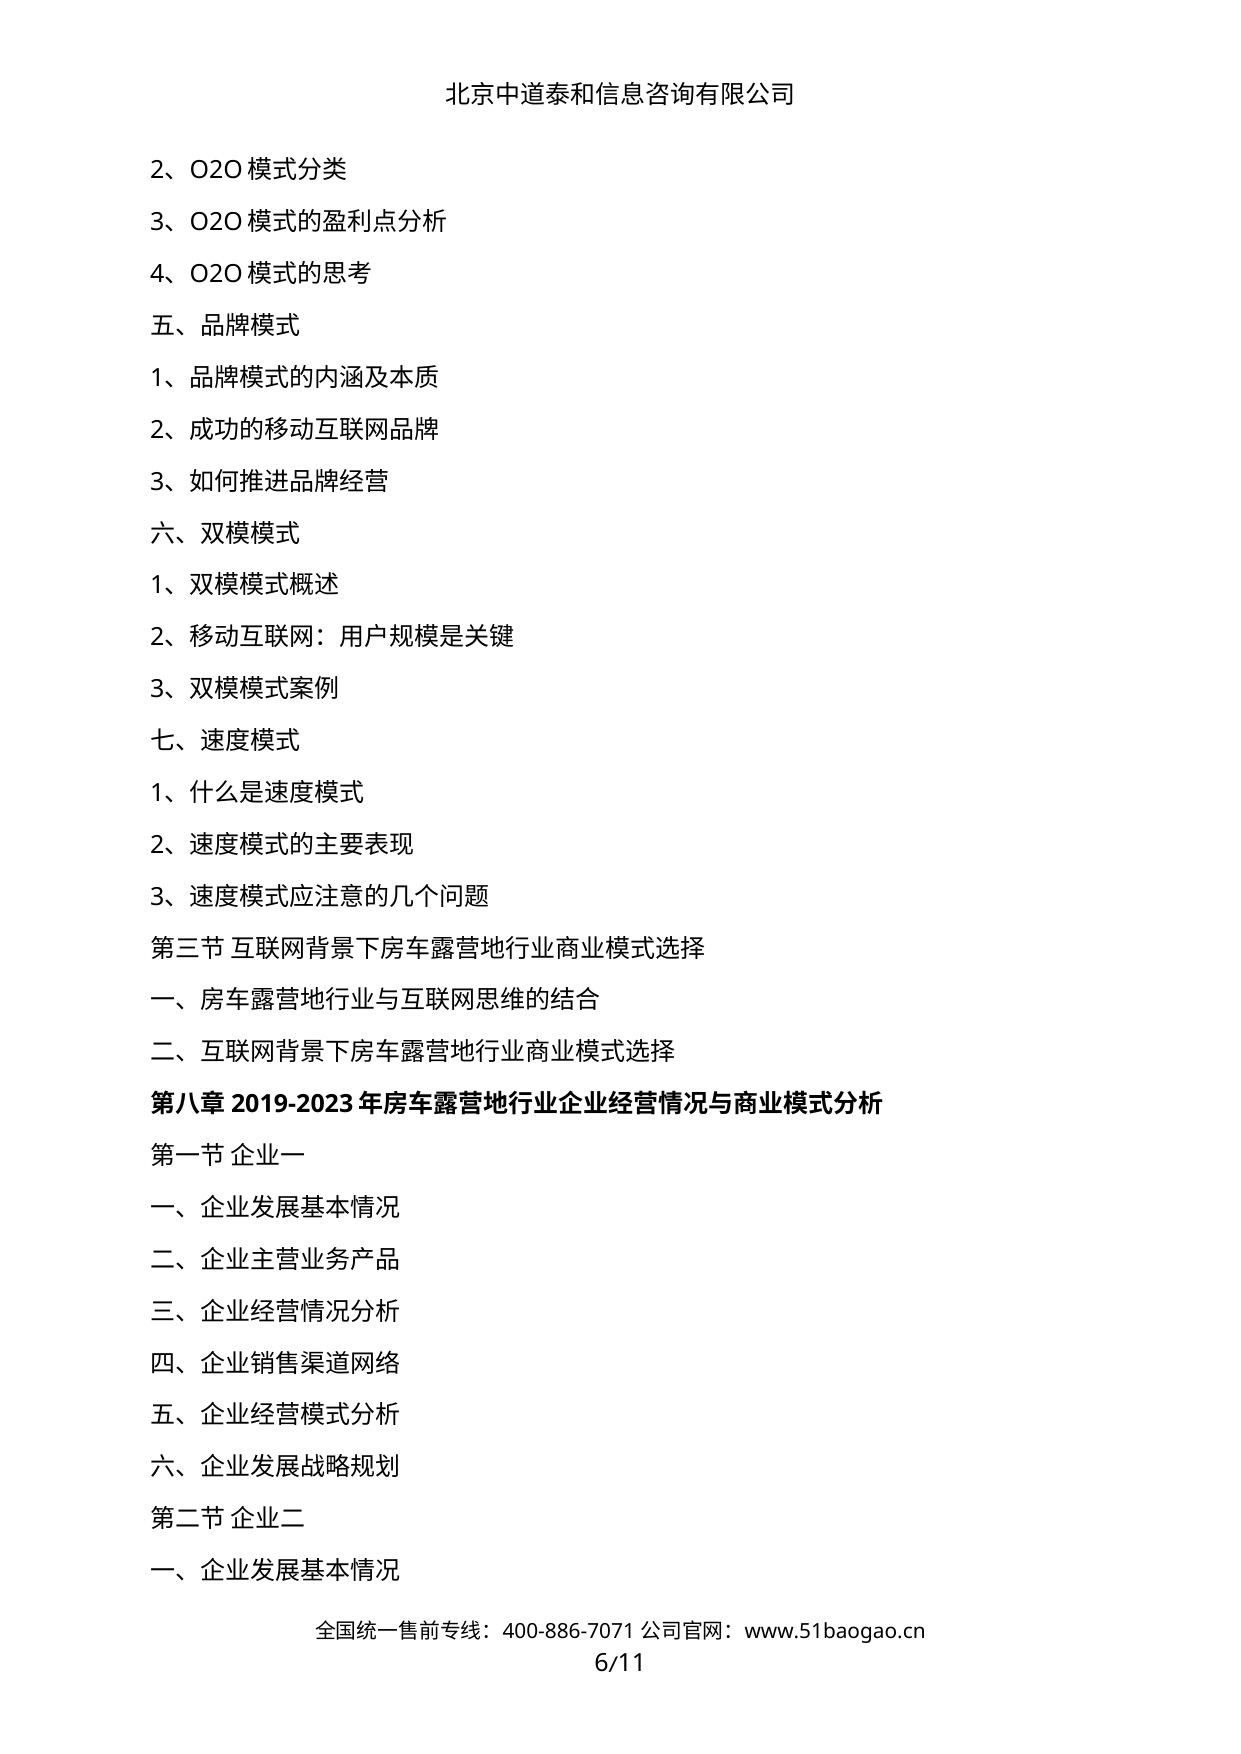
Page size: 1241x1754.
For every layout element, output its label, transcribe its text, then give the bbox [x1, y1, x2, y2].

text 2、速度模式的主要表现 [150, 824, 1090, 861]
text 3、双模模式案例 [150, 669, 1090, 705]
text 1、什么是速度模式 [150, 772, 1090, 809]
text 一、企业发展基本情况 [150, 1187, 1090, 1224]
text 1、品牌模式的内涵及本质 [150, 357, 1090, 394]
text 六、双模模式 [150, 513, 1090, 549]
text 二、企业主营业务产品 [150, 1239, 1090, 1276]
text 第二节 企业二 [150, 1499, 1090, 1535]
text 二、互联网背景下房车露营地行业商业模式选择 [150, 1032, 1090, 1068]
text 2、移动互联网：用户规模是关键 [150, 617, 1090, 653]
text 一、企业发展基本情况 [150, 1551, 1090, 1587]
text 3、O2O模式的盈利点分析 [150, 202, 1090, 238]
text 一、房车露营地行业与互联网思维的结合 [150, 980, 1090, 1016]
text 第一节 企业一 [150, 1136, 1090, 1172]
text 2、O2O模式分类 [150, 150, 1090, 186]
text 七、速度模式 [150, 721, 1090, 757]
text 第八章 2019-2023年房车露营地行业企业经营情况与商业模式分析 [150, 1084, 1090, 1120]
text 四、企业销售渠道网络 [150, 1343, 1090, 1379]
text 六、企业发展战略规划 [150, 1447, 1090, 1483]
text 4、O2O模式的思考 [150, 254, 1090, 290]
text 五、企业经营模式分析 [150, 1395, 1090, 1431]
text 3、速度模式应注意的几个问题 [150, 876, 1090, 912]
text 3、如何推进品牌经营 [150, 461, 1090, 497]
text 五、品牌模式 [150, 306, 1090, 342]
text 1、双模模式概述 [150, 565, 1090, 601]
text 三、企业经营情况分析 [150, 1291, 1090, 1327]
text 2、成功的移动互联网品牌 [150, 409, 1090, 446]
text 第三节 互联网背景下房车露营地行业商业模式选择 [150, 928, 1090, 964]
